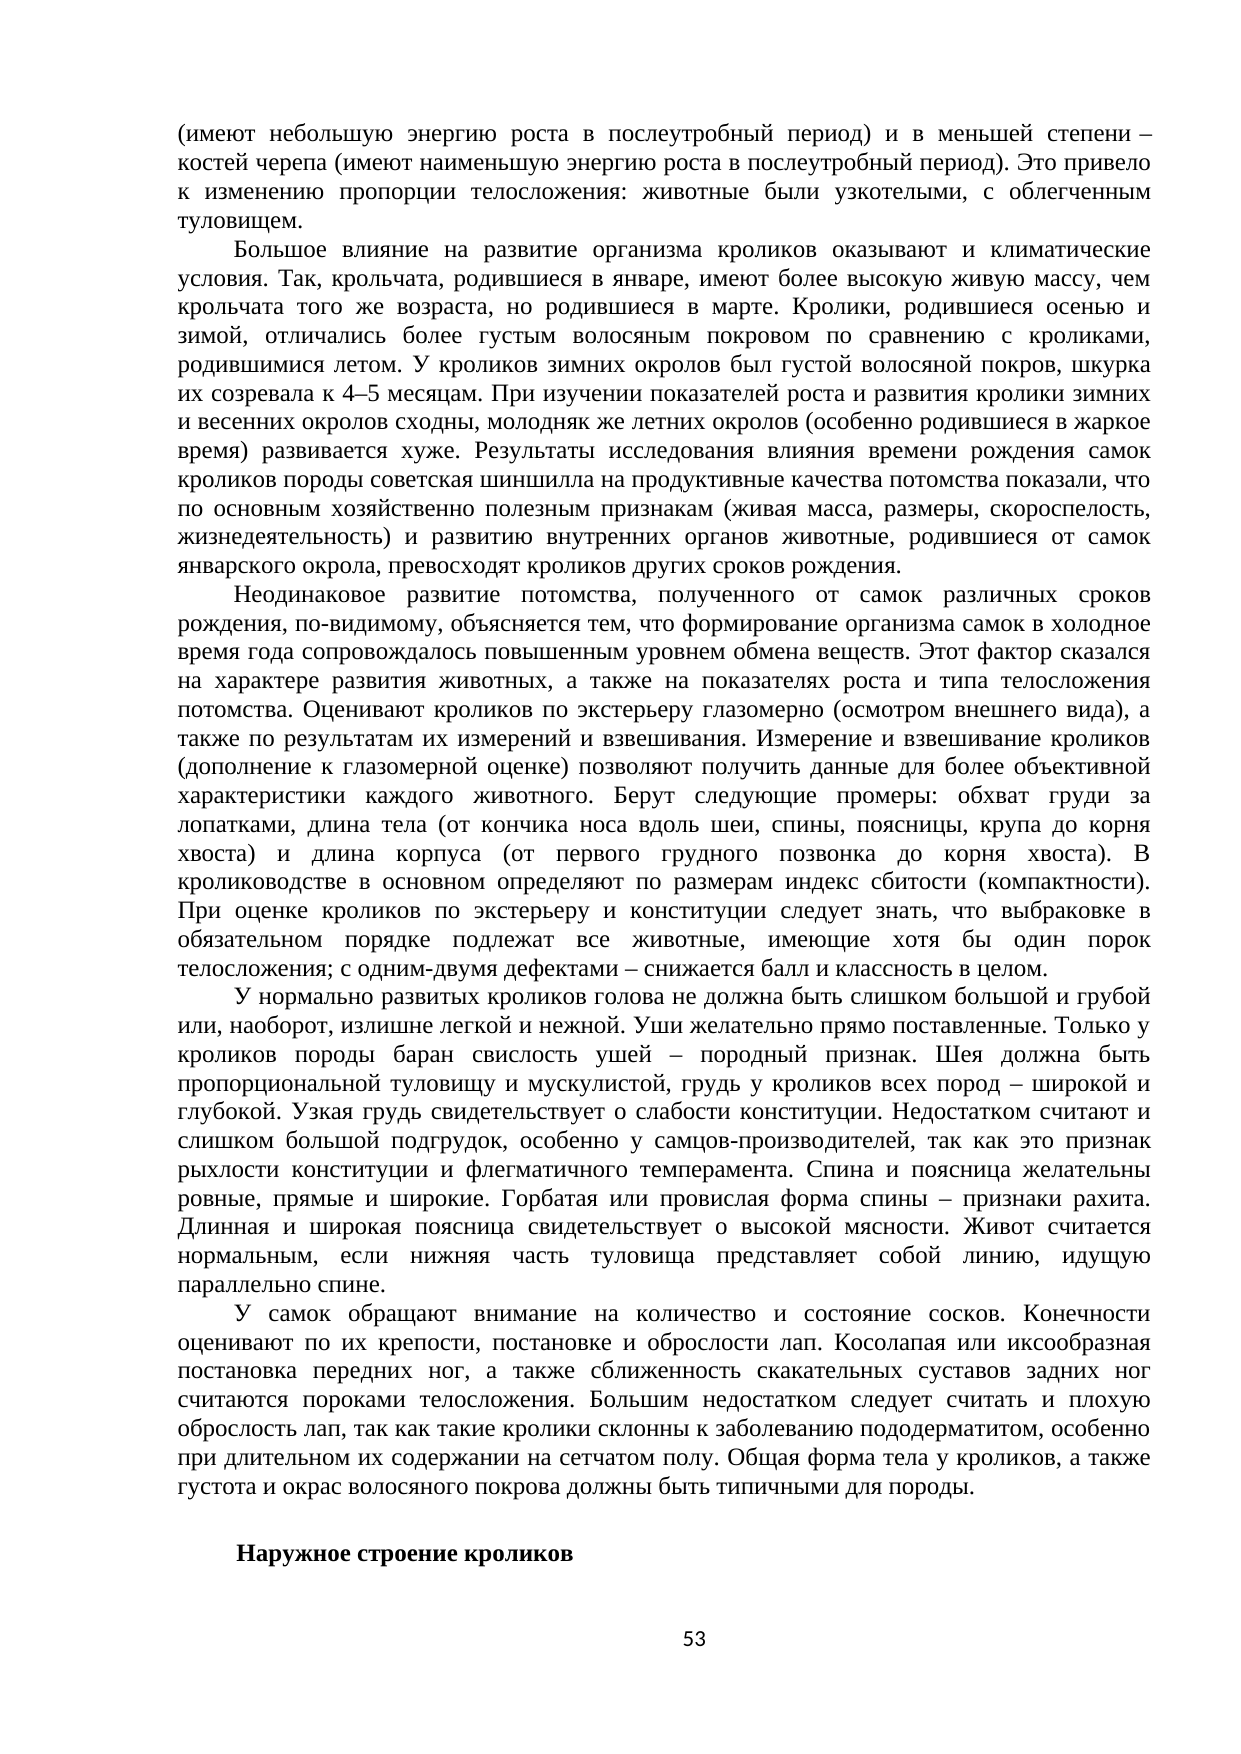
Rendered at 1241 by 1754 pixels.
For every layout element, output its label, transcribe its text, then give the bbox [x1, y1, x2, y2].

text У самок обращают внимание на количество и состояние сосков. Конечности оценивают по их крепости, постановке и оброслости лап. Косолапая или иксообразная постановка передних ног, а также сближенность скакательных суставов задних ног считаются пороками телосложения. Большим недостатком следует считать и плохую оброслость лап, так как такие кролики склонны к заболеванию пододерматитом, особенно при длительном их содержании на сетчатом полу. Общая форма тела у кроликов, а также густота и окрас волосяного покрова должны быть типичными для породы. [177, 1298, 1152, 1500]
text У нормально развитых кроликов голова не должна быть слишком большой и грубой или, наоборот, излишне легкой и нежной. Уши желательно прямо поставленные. Только у кроликов породы баран свислость ушей – породный признак. Шея должна быть пропорциональной туловищу и мускулистой, грудь у кроликов всех пород – широкой и глубокой. Узкая грудь свидетельствует о слабости конституции. Недостатком считают и слишком большой подгрудок, особенно у самцов-производителей, так как это признак рыхлости конституции и флегматичного темперамента. Спина и поясница желательны ровные, прямые и широкие. Горбатая или провислая форма спины – признаки рахита. Длинная и широкая поясница свидетельствует о высокой мясности. Живот считается нормальным, если нижняя часть туловища представляет собой линию, идущую параллельно спине. [177, 981, 1152, 1298]
text Наружное строение кроликов [236, 1538, 1152, 1567]
text Неодинаковое развитие потомства, полученного от самок различных сроков рождения, по-видимому, объясняется тем, что формирование организма самок в холодное время года сопровождалось повышенным уровнем обмена веществ. Этот фактор сказался на характере развития животных, а также на показателях роста и типа телосложения потомства. Оценивают кроликов по экстерьеру глазомерно (осмотром внешнего вида), а также по результатам их измерений и взвешивания. Измерение и взвешивание кроликов (дополнение к глазомерной оценке) позволяют получить данные для более объективной характеристики каждого животного. Берут следующие промеры: обхват груди за лопатками, длина тела (от кончика носа вдоль шеи, спины, поясницы, крупа до корня хвоста) и длина корпуса (от первого грудного позвонка до корня хвоста). В кролиководстве в основном определяют по размерам индекс сбитости (компактности). При оценке кроликов по экстерьеру и конституции следует знать, что выбраковке в обязательном порядке подлежат все животные, имеющие хотя бы один порок телосложения; с одним-двумя дефектами – снижается балл и классность в целом. [177, 579, 1152, 981]
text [177, 118, 1152, 234]
text Большое влияние на развитие организма кроликов оказывают и климатические условия. Так, крольчата, родившиеся в январе, имеют более высокую живую массу, чем крольчата того же возраста, но родившиеся в марте. Кролики, родившиеся осенью и зимой, отличались более густым волосяным покровом по сравнению с кроликами, родившимися летом. У кроликов зимних окролов был густой волосяной покров, шкурка их созревала к 4–5 месяцам. При изучении показателей роста и развития кролики зимних и весенних окролов сходны, молодняк же летних окролов (особенно родившиеся в жаркое время) развивается хуже. Результаты исследования влияния времени рождения самок кроликов породы советская шиншилла на продуктивные качества потомства показали, что по основным хозяйственно полезным признакам (живая масса, размеры, скороспелость, жизнедеятельность) и развитию внутренних органов животные, родившиеся от самок январского окрола, превосходят кроликов других сроков рождения. [177, 234, 1152, 579]
